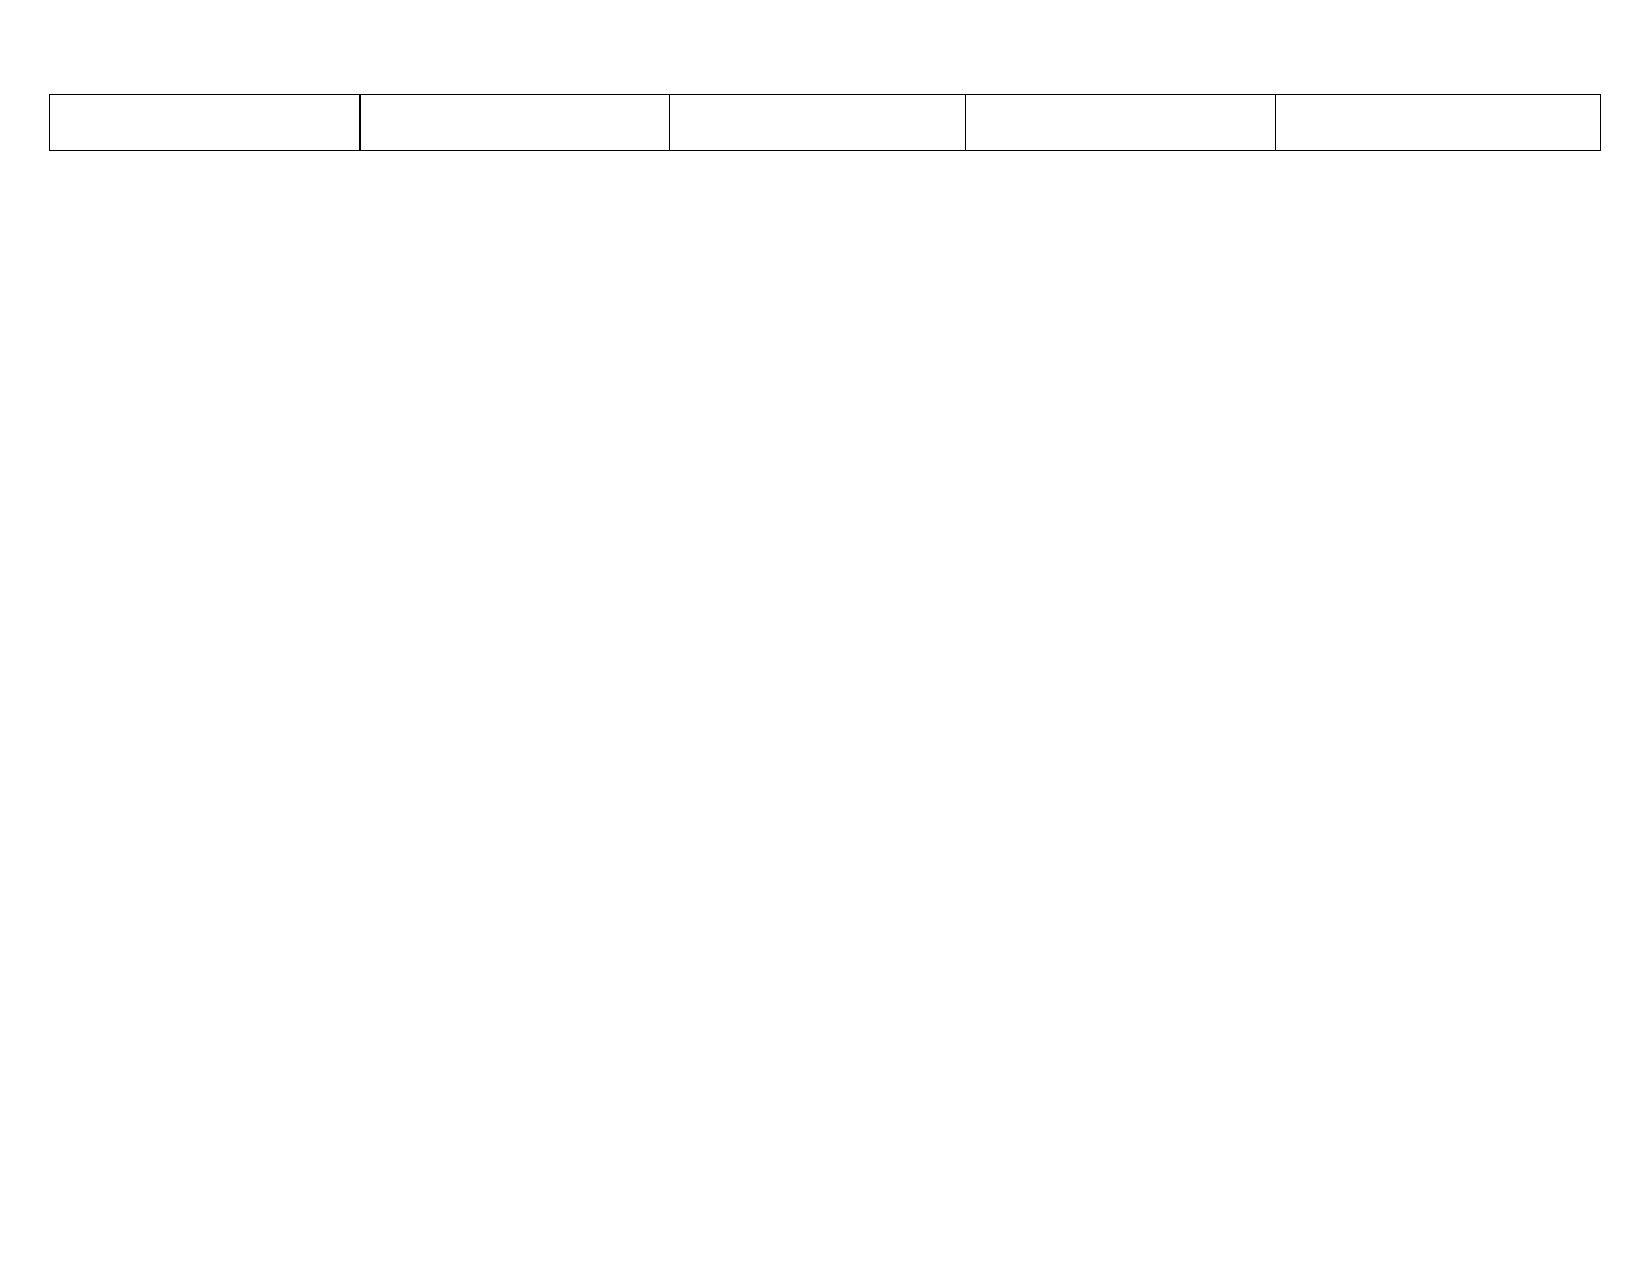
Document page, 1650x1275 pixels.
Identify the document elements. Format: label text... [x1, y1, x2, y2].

table_cell 26 [361, 95, 669, 150]
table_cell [50, 95, 359, 150]
table_cell 29 [1276, 95, 1600, 150]
table_cell 27 [670, 95, 965, 150]
table_cell 28 [966, 95, 1275, 150]
